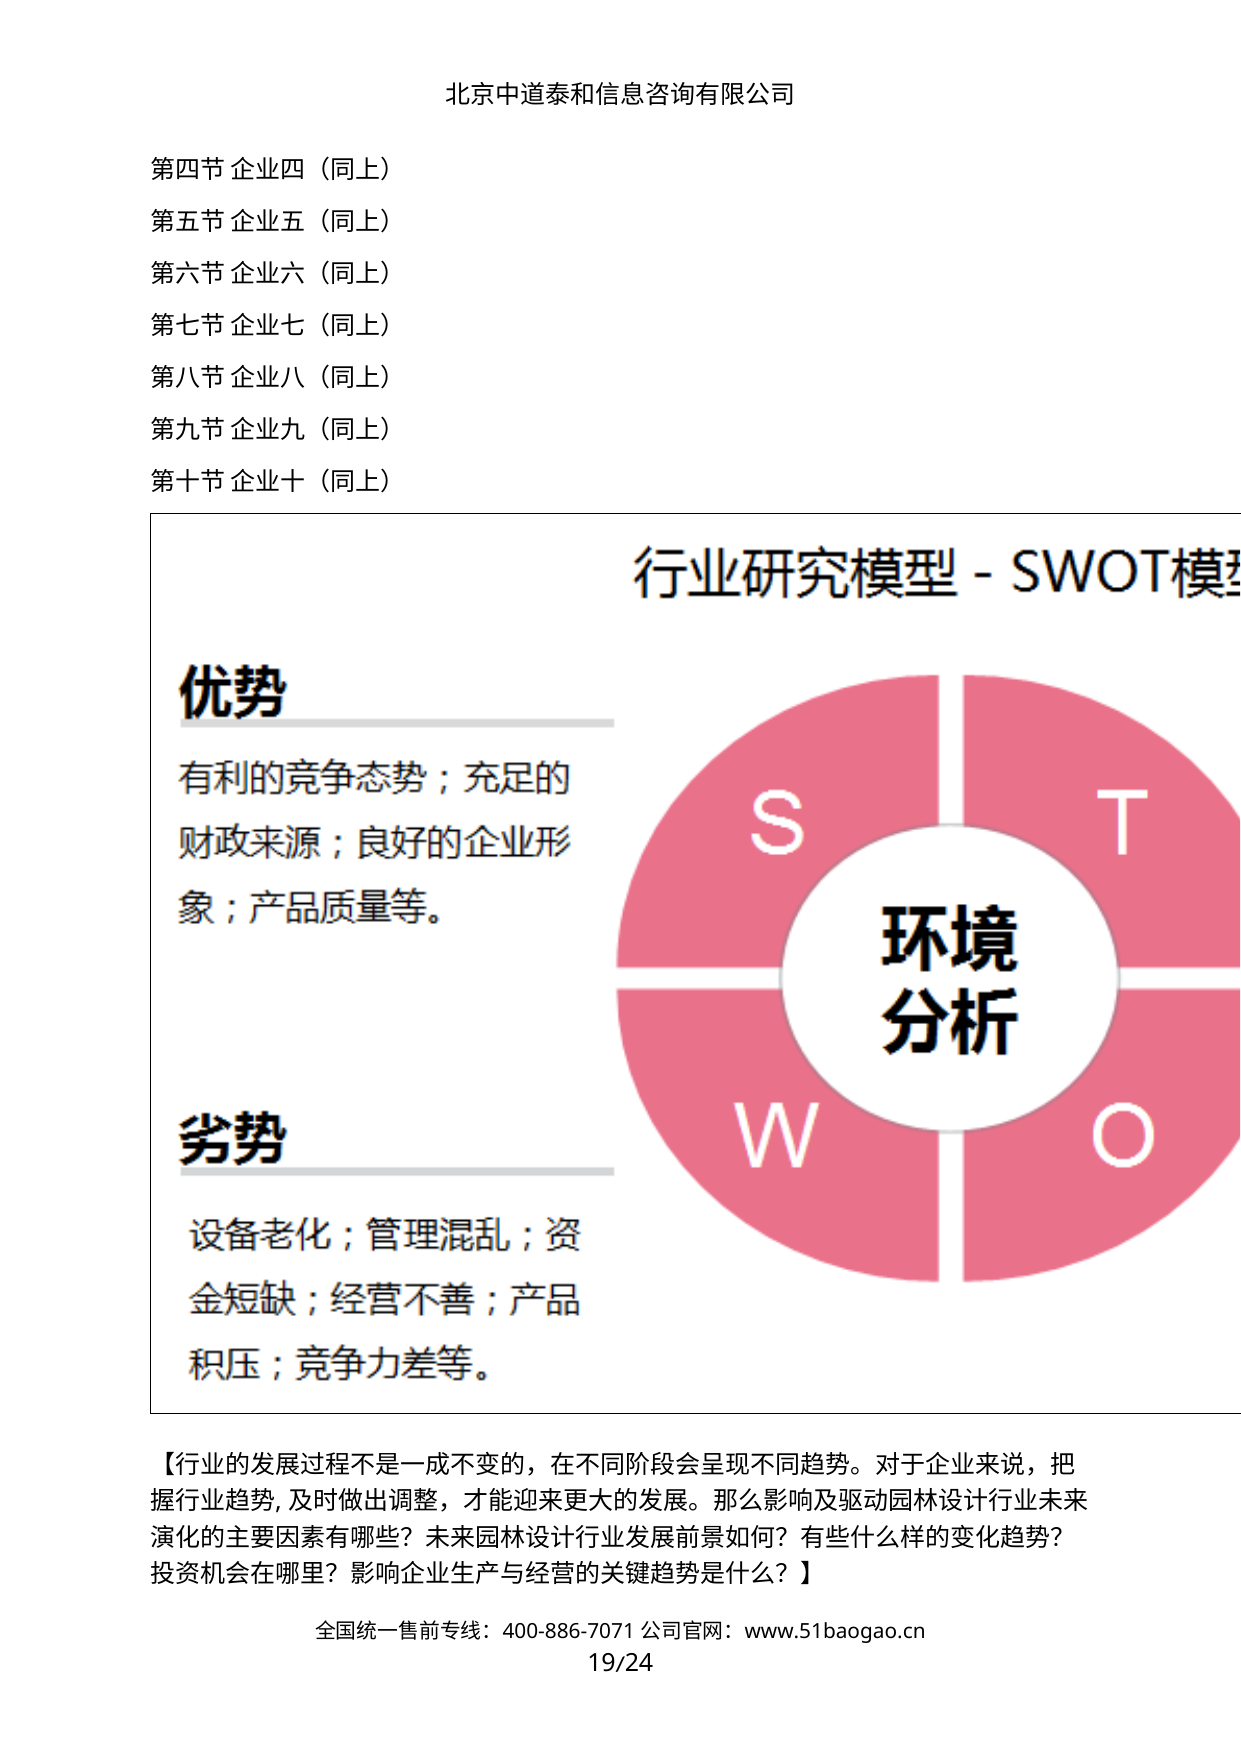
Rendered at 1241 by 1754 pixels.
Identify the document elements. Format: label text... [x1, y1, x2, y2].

text 第六节 企业六（同上） [150, 254, 1090, 290]
text 【行业的发展过程不是一成不变的，在不同阶段会呈现不同趋势。对于企业来说，把握行业趋势, 及时做出调整，才能迎来更大的发展。那么影响及驱动园林设计行业未来演化的主要因素有哪些？未来园林设计行业发展前景如何？有些什么样的变化趋势？投资机会在哪里？影响企业生产与经营的关键趋势是什么？】 [150, 1444, 1090, 1589]
text 第八节 企业八（同上） [150, 357, 1090, 394]
text 第七节 企业七（同上） [150, 306, 1090, 342]
picture [151, 514, 1241, 1413]
text 第五节 企业五（同上） [150, 202, 1090, 238]
text 第九节 企业九（同上） [150, 409, 1090, 446]
text 第十节 企业十（同上） [150, 461, 1090, 497]
text 第四节 企业四（同上） [150, 150, 1090, 186]
